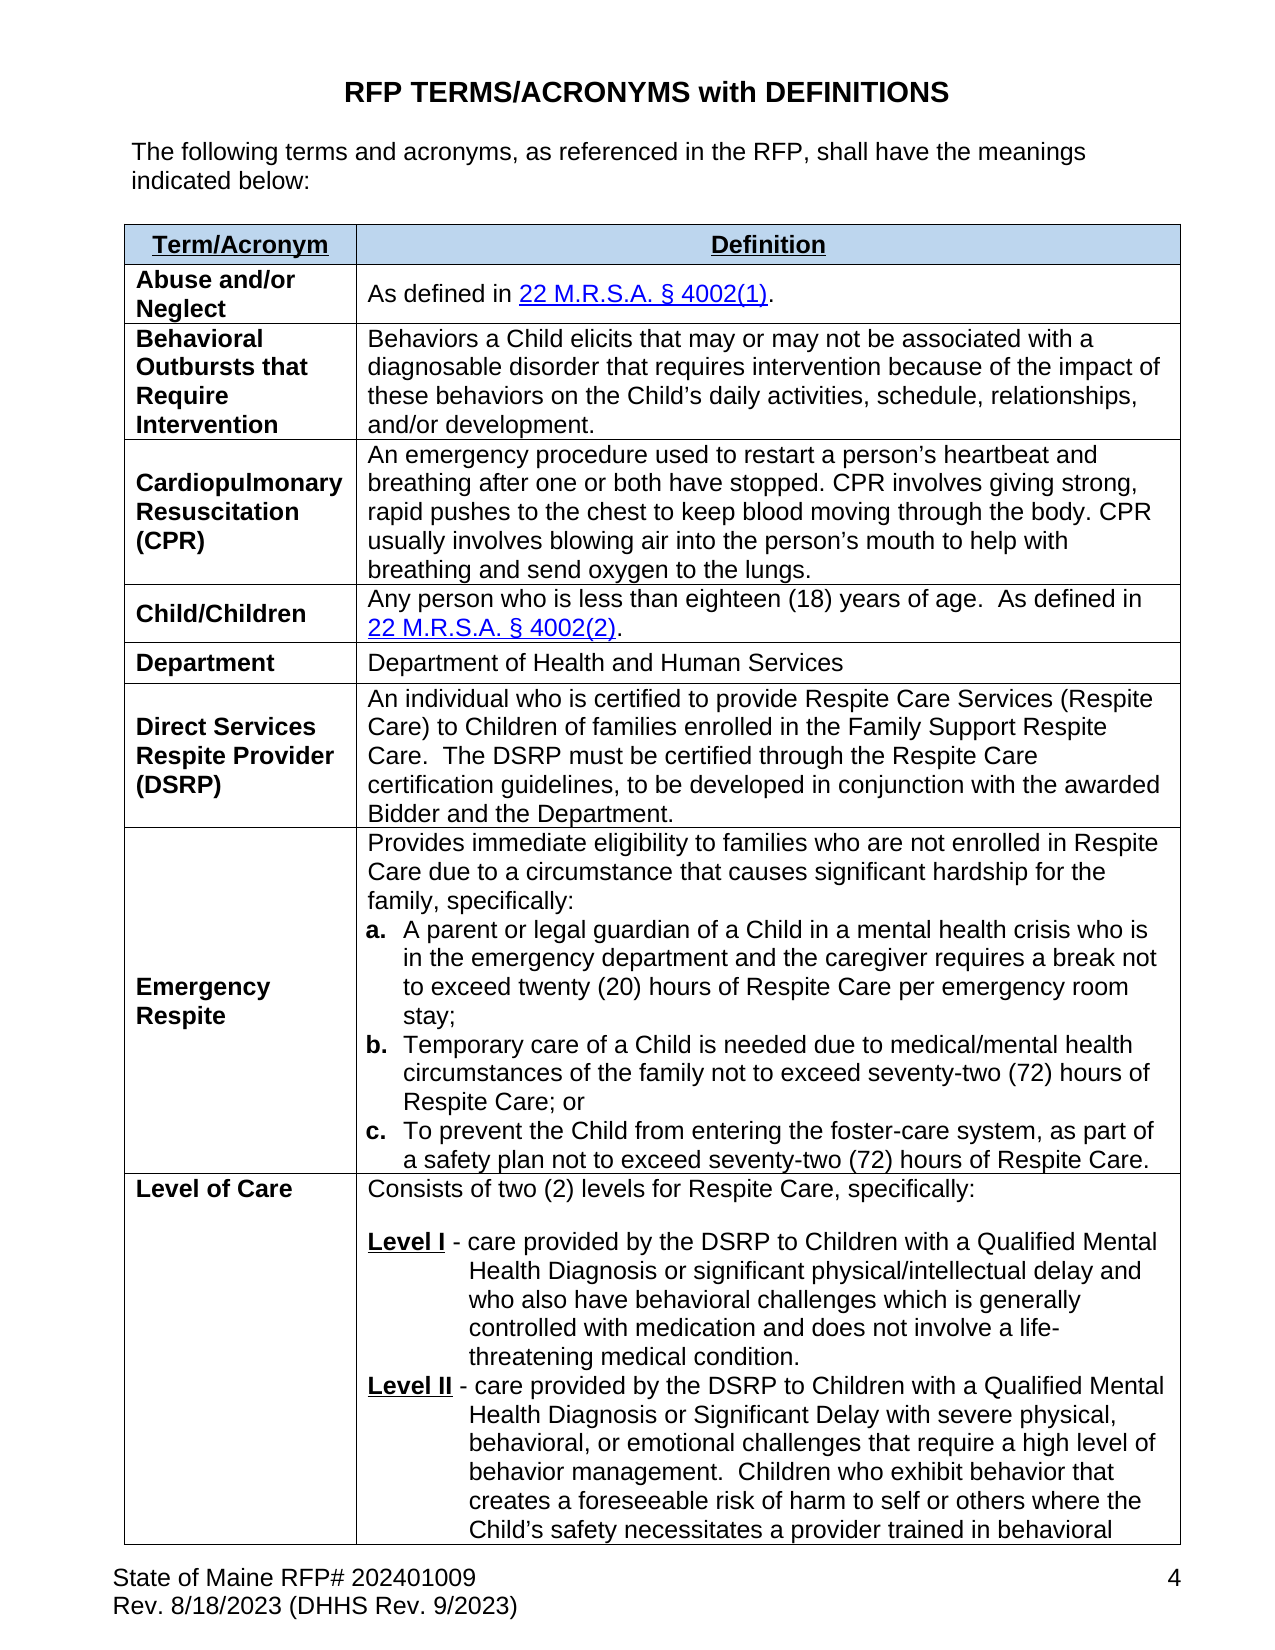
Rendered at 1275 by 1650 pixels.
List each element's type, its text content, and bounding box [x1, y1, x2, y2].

table_cell Provides immediate eligibility to families who are not enrolled in Respite Care due to a circumstance that causes significant hardship for the family, specifically: A parent or legal guardian of a Child in a mental health crisis who is in the emergency department and the caregiver requires a break not to exceed twenty (20) hours of Respite Care per emergency room stay; Temporary care of a Child is needed due to medical/mental health circumstances of the family not to exceed seventy-two (72) hours of Respite Care; or To prevent the Child from entering the foster-care system, as part of a safety plan not to exceed seventy-two (72) hours of Respite Care. [357, 828, 1180, 1173]
table_cell Child/Children [125, 585, 356, 642]
table_cell Level of Care [125, 1174, 356, 1543]
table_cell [357, 1174, 1180, 1543]
table_cell Any person who is less than eighteen (18) years of age. As defined in 22 M.R.S.A. § 4002(2). [357, 585, 1180, 642]
table_cell Direct Services Respite Provider (DSRP) [125, 684, 356, 827]
table_cell Department [125, 643, 356, 682]
table_cell Abuse and/or Neglect [125, 265, 356, 323]
table_cell Department of Health and Human Services [357, 643, 1180, 682]
table_cell Behaviors a Child elicits that may or may not be associated with a diagnosable disorder that requires intervention because of the impact of these behaviors on the Child’s daily activities, schedule, relationships, and/or development. [357, 324, 1180, 439]
text The following terms and acronyms, as referenced in the RFP, shall have the meanings indicated below: [131, 137, 1181, 195]
table_cell An individual who is certified to provide Respite Care Services (Respite Care) to Children of families enrolled in the Family Support Respite Care. The DSRP must be certified through the Respite Care certification guidelines, to be developed in conjunction with the awarded Bidder and the Department. [357, 684, 1180, 827]
table_cell Cardiopulmonary Resuscitation (CPR) [125, 440, 356, 583]
table_cell Emergency Respite [125, 828, 356, 1173]
table_header Term/Acronym [125, 225, 356, 264]
table_header Definition [357, 225, 1180, 264]
table_cell Behavioral Outbursts that Require Intervention [125, 324, 356, 439]
text RFP TERMS/ACRONYMS with DEFINITIONS [112, 75, 1181, 108]
table_cell An emergency procedure used to restart a person’s heartbeat and breathing after one or both have stopped. CPR involves giving strong, rapid pushes to the chest to keep blood moving through the body. CPR usually involves blowing air into the person’s mouth to help with breathing and send oxygen to the lungs. [357, 440, 1180, 583]
table_cell As defined in 22 M.R.S.A. § 4002(1). [357, 265, 1180, 323]
